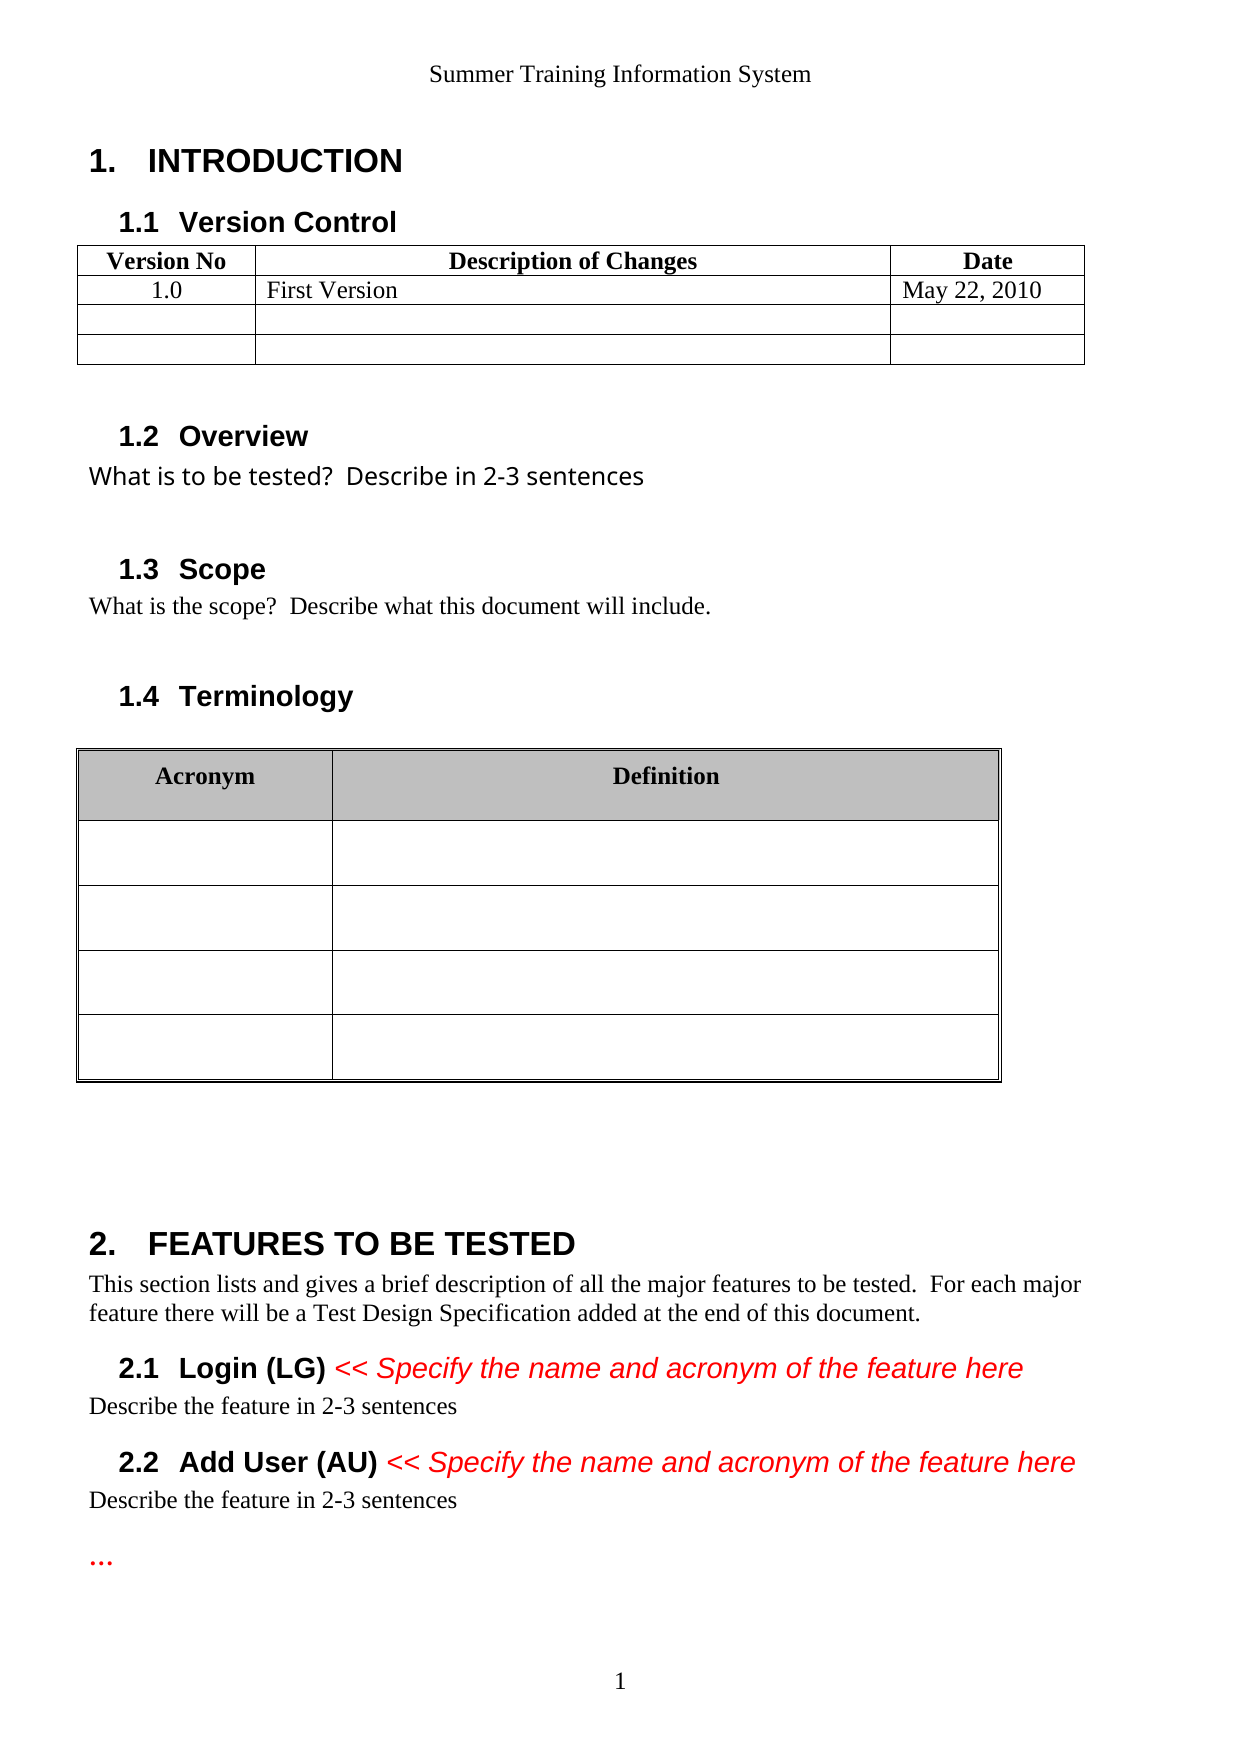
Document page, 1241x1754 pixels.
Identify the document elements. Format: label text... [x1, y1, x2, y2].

subtitle Version Control [118, 205, 1152, 238]
table_cell [333, 951, 998, 1014]
subtitle Overview [118, 419, 1152, 452]
table_cell First Version [256, 276, 890, 304]
table_cell [79, 1015, 332, 1079]
subtitle Login (LG) << Specify the name and acronym of the feature here [118, 1352, 1152, 1385]
table_cell [78, 305, 255, 334]
table_cell [79, 821, 332, 884]
table_cell [333, 1015, 998, 1079]
subtitle Add User (AU) << Specify the name and acronym of the feature here [118, 1445, 1152, 1479]
text Describe the feature in 2-3 sentences [89, 1391, 1152, 1420]
table_cell [256, 305, 890, 334]
table_header Description of Changes [256, 246, 890, 274]
text What is the scope? Describe what this document will include. [89, 591, 1152, 620]
text … [89, 1542, 1152, 1571]
table_cell [256, 335, 890, 364]
table_cell [333, 821, 998, 884]
text What is to be tested? Describe in 2-3 sentences [89, 458, 1152, 493]
subtitle Scope [118, 552, 1152, 585]
table_cell [78, 335, 255, 364]
table_cell May 22, 2010 [891, 276, 1084, 304]
text Describe the feature in 2-3 sentences [89, 1485, 1152, 1514]
subtitle FEATURES TO BE TESTED [89, 1224, 1152, 1263]
table_header Date [891, 246, 1084, 274]
table_cell 1.0 [78, 276, 255, 304]
table_cell [891, 335, 1084, 364]
subtitle Terminology [118, 679, 1152, 713]
table_cell [79, 951, 332, 1014]
table_cell [333, 886, 998, 949]
table_header Definition [333, 751, 998, 820]
table_header Acronym [79, 751, 332, 820]
text This section lists and gives a brief description of all the major features to be tested. For each major feature there will be a Test Design Specification added at the end of this document. [89, 1269, 1152, 1327]
table_header Version No [78, 246, 255, 274]
table_cell [79, 886, 332, 949]
subtitle INTRODUCTION [89, 142, 1152, 180]
table_cell [891, 305, 1084, 334]
